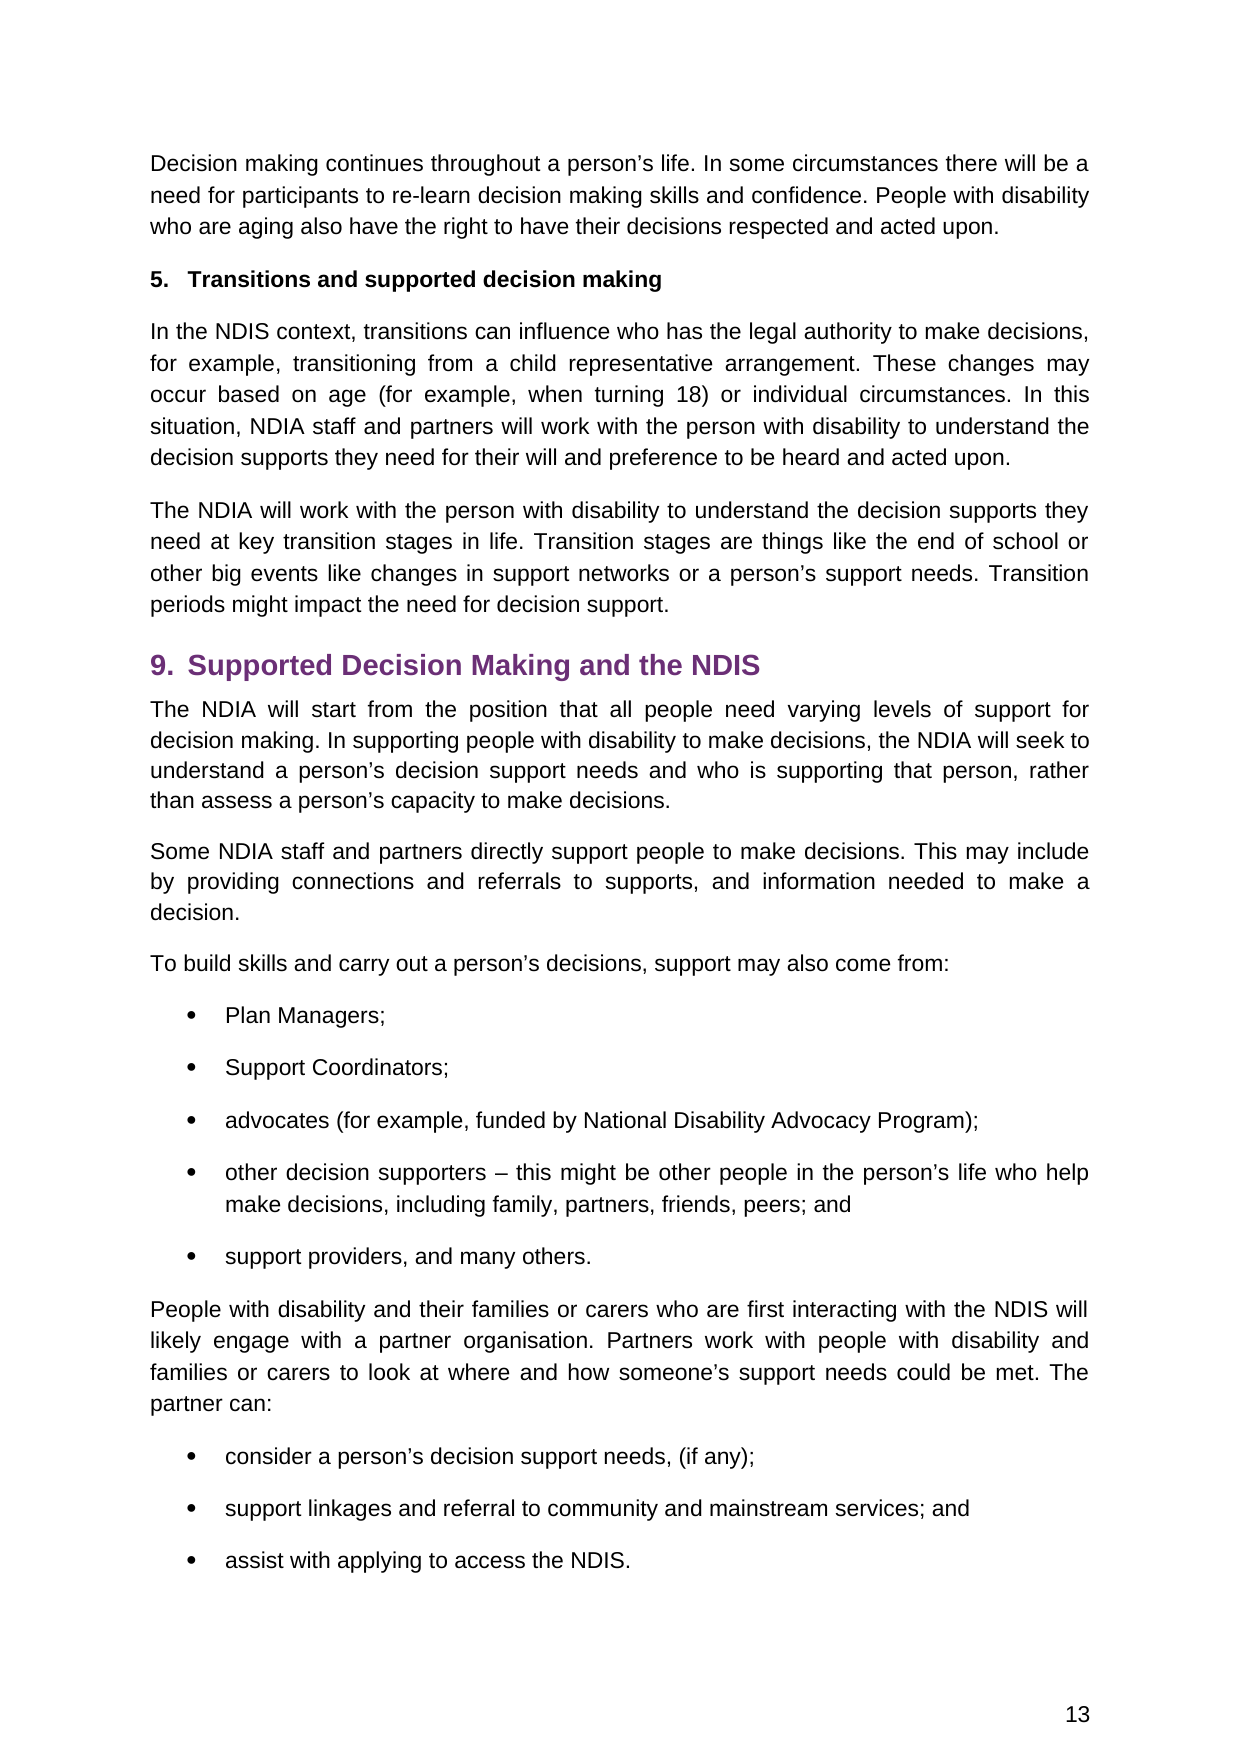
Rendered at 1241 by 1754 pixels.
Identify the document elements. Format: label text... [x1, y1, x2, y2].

text Plan Managers; [187, 1002, 1090, 1028]
text People with disability and their families or carers who are first interacting with the NDIS will likely engage with a partner organisation. Partners work with people with disability and families or carers to look at where and how someone’s support needs could be met. The partner can: [150, 1296, 1090, 1417]
text other decision supporters – this might be other people in the person’s life who help make decisions, including family, partners, friends, peers; and [187, 1159, 1090, 1217]
text support linkages and referral to community and mainstream services; and [187, 1495, 1090, 1521]
list Transitions and supported decision making [150, 266, 1090, 292]
text assist with applying to access the NDIS. [187, 1547, 1090, 1574]
text Some NDIA staff and partners directly support people to make decisions. This may include by providing connections and referrals to supports, and information needed to make a decision. [150, 838, 1090, 925]
text To build skills and carry out a person’s decisions, support may also come from: [150, 949, 1090, 976]
text In the NDIS context, transitions can influence who has the legal authority to make decisions, for example, transitioning from a child representative arrangement. These changes may occur based on age (for example, when turning 18) or individual circumstances. In this situation, NDIA staff and partners will work with the person with disability to understand the decision supports they need for their will and preference to be heard and acted upon. [150, 318, 1090, 471]
text consider a person’s decision support needs, (if any); [187, 1443, 1090, 1469]
text advocates (for example, funded by National Disability Advocacy Program); [187, 1107, 1090, 1133]
text Support Coordinators; [187, 1054, 1090, 1081]
text The NDIA will work with the person with disability to understand the decision supports they need at key transition stages in life. Transition stages are things like the end of school or other big events like changes in support networks or a person’s support needs. Transition periods might impact the need for decision support. [150, 497, 1090, 618]
text The NDIA will start from the position that all people need varying levels of support for decision making. In supporting people with disability to make decisions, the NDIA will seek to understand a person’s decision support needs and who is supporting that person, rather than assess a person’s capacity to make decisions. [150, 696, 1090, 813]
text Decision making continues throughout a person’s life. In some circumstances there will be a need for participants to re-learn decision making skills and confidence. People with disability who are aging also have the right to have their decisions respected and acted upon. [150, 150, 1090, 239]
text support providers, and many others. [187, 1243, 1090, 1269]
list Supported Decision Making and the NDIS [150, 648, 1090, 681]
